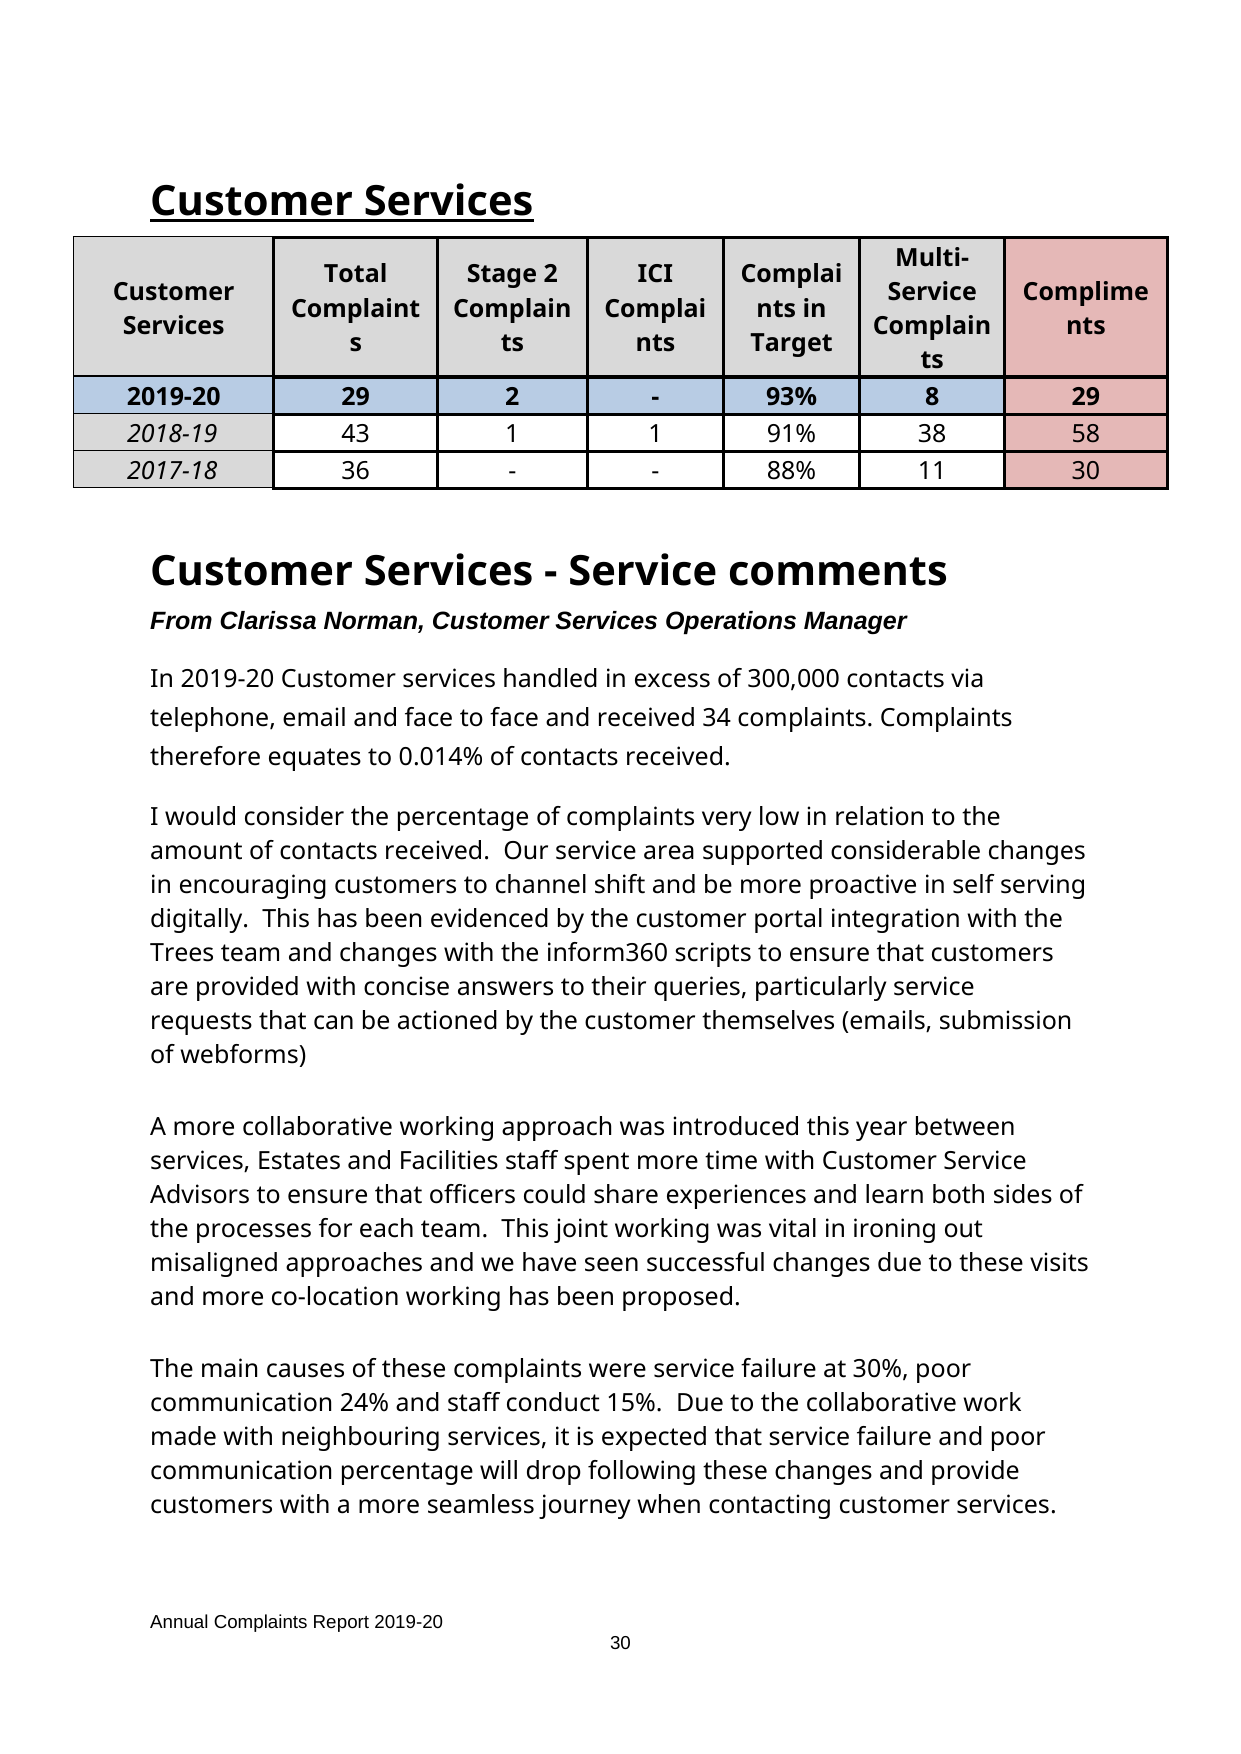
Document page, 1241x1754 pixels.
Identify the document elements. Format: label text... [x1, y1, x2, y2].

table_cell - [439, 453, 586, 487]
text In 2019-20 Customer services handled in excess of 300,000 contacts via telephone, email and face to face and received 34 complaints. Complaints therefore equates to 0.014% of contacts received. [150, 660, 1090, 773]
subtitle Customer Services - Service comments [150, 541, 1090, 598]
table_cell 43 [275, 416, 436, 450]
table_cell 36 [275, 453, 436, 487]
table_header Stage 2 Complaints [439, 239, 586, 375]
table_cell 1 [589, 416, 722, 450]
table_header Customer Services [74, 237, 272, 375]
table_cell 30 [1006, 453, 1166, 487]
table_header Total Complaints [275, 239, 436, 375]
text I would consider the percentage of complaints very low in relation to the amount of contacts received. Our service area supported considerable changes in encouraging customers to channel shift and be more proactive in self serving digitally. This has been evidenced by the customer portal integration with the Trees team and changes with the inform360 scripts to ensure that customers are provided with concise answers to their queries, particularly service requests that can be actioned by the customer themselves (emails, submission of webforms) [150, 798, 1090, 1071]
table_cell 58 [1006, 416, 1166, 450]
table_cell 38 [861, 416, 1003, 450]
table_header Multi-Service Complaints [861, 239, 1003, 375]
subtitle Customer Services [150, 171, 1090, 228]
table_header Complaints in Target [725, 239, 858, 375]
table_cell 88% [725, 453, 858, 487]
text From Clarissa Norman, Customer Services Operations Manager [150, 606, 1090, 635]
table_header Compliments [1006, 239, 1166, 375]
table_cell 2018-19 [74, 414, 272, 450]
table_header ICI Complaints [589, 239, 722, 375]
table_cell 29 [1006, 379, 1166, 413]
text A more collaborative working approach was introduced this year between services, Estates and Facilities staff spent more time with Customer Service Advisors to ensure that officers could share experiences and learn both sides of the processes for each team. This joint working was vital in ironing out misaligned approaches and we have seen successful changes due to these visits and more co-location working has been proposed. [150, 1108, 1090, 1313]
table_cell - [589, 379, 722, 413]
table_cell 29 [275, 379, 436, 413]
text The main causes of these complaints were service failure at 30%, poor communication 24% and staff conduct 15%. Due to the collaborative work made with neighbouring services, it is expected that service failure and poor communication percentage will drop following these changes and provide customers with a more seamless journey when contacting customer services. [150, 1350, 1090, 1521]
table_cell 8 [861, 379, 1003, 413]
table_cell 2019-20 [74, 377, 272, 413]
table_cell 2017-18 [74, 451, 272, 487]
table_cell 91% [725, 416, 858, 450]
table_cell 11 [861, 453, 1003, 487]
table_cell 1 [439, 416, 586, 450]
table_cell 93% [725, 379, 858, 413]
table_cell - [589, 453, 722, 487]
table_cell 2 [439, 379, 586, 413]
